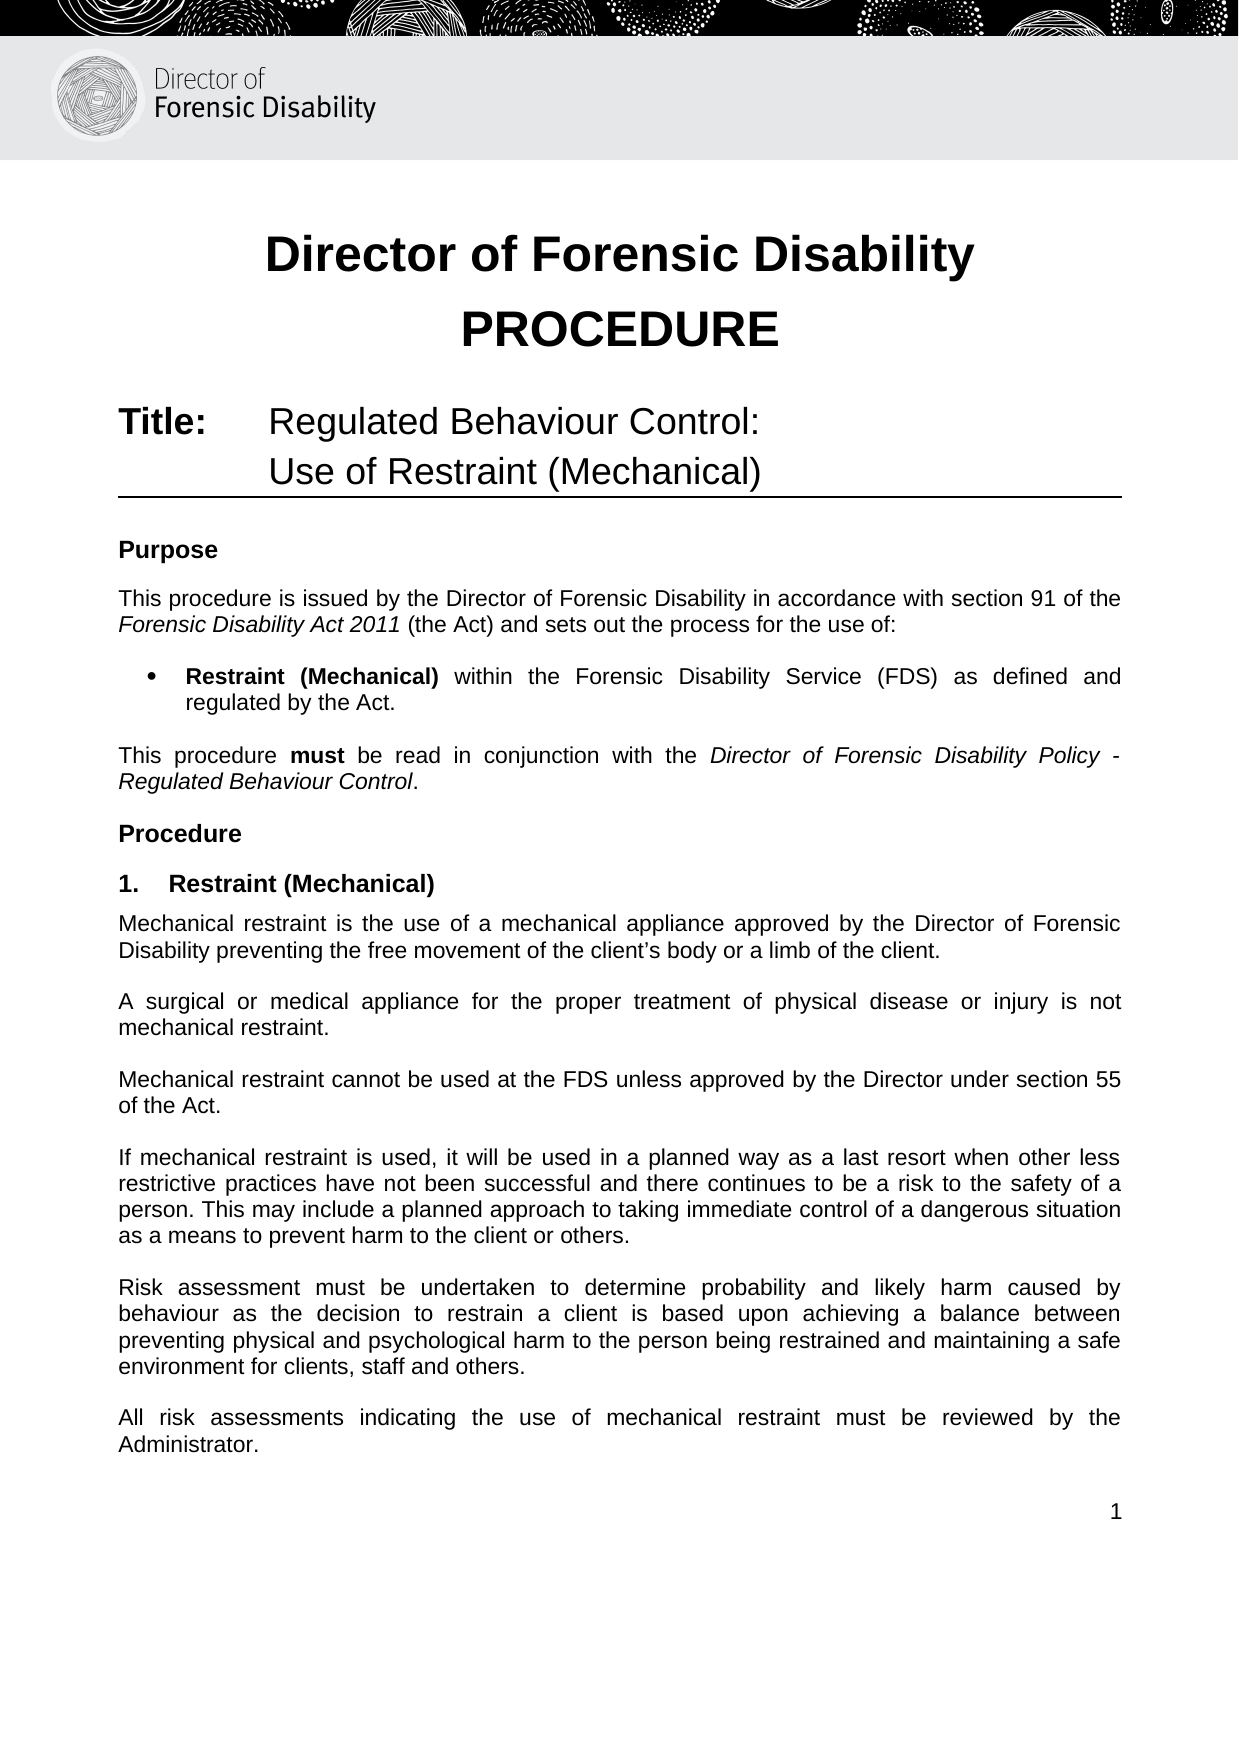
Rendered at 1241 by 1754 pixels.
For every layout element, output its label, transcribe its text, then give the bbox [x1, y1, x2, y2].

picture [0, 0, 1239, 1427]
subtitle Purpose [118, 535, 1122, 564]
text All risk assessments indicating the use of mechanical restraint must be reviewed by the Administrator. [118, 1404, 1122, 1457]
text A surgical or medical appliance for the proper treatment of physical disease or injury is not mechanical restraint. [118, 988, 1122, 1041]
subtitle Title: Regulated Behaviour Control: Use of Restraint (Mechanical) [118, 394, 1122, 496]
text Risk assessment must be undertaken to determine probability and likely harm caused by behaviour as the decision to restrain a client is based upon achieving a balance between preventing physical and psychological harm to the person being restrained and maintaining a safe environment for clients, staff and others. [118, 1274, 1122, 1379]
list Restraint (Mechanical) within the Forensic Disability Service (FDS) as defined and regulated by the Act. [148, 663, 1122, 715]
text This procedure is issued by the Director of Forensic Disability in accordance with section 91 of the Forensic Disability Act 2011 (the Act) and sets out the process for the use of: [118, 585, 1122, 638]
subtitle PROCEDURE [118, 307, 1122, 357]
text This procedure must be read in conjunction with the Director of Forensic Disability Policy - Regulated Behaviour Control. [118, 742, 1122, 794]
text If mechanical restraint is used, it will be used in a planned way as a last resort when other less restrictive practices have not been successful and there continues to be a risk to the safety of a person. This may include a planned approach to taking immediate control of a dangerous situation as a means to prevent harm to the client or others. [118, 1143, 1122, 1249]
text Mechanical restraint cannot be used at the FDS unless approved by the Director under section 55 of the Act. [118, 1066, 1122, 1118]
subtitle Director of Forensic Disability [118, 232, 1122, 282]
subtitle Restraint (Mechanical) [118, 869, 1122, 898]
subtitle Procedure [118, 819, 1122, 848]
text Mechanical restraint is the use of a mechanical appliance approved by the Director of Forensic Disability preventing the free movement of the client’s body or a limb of the client. [118, 910, 1122, 963]
